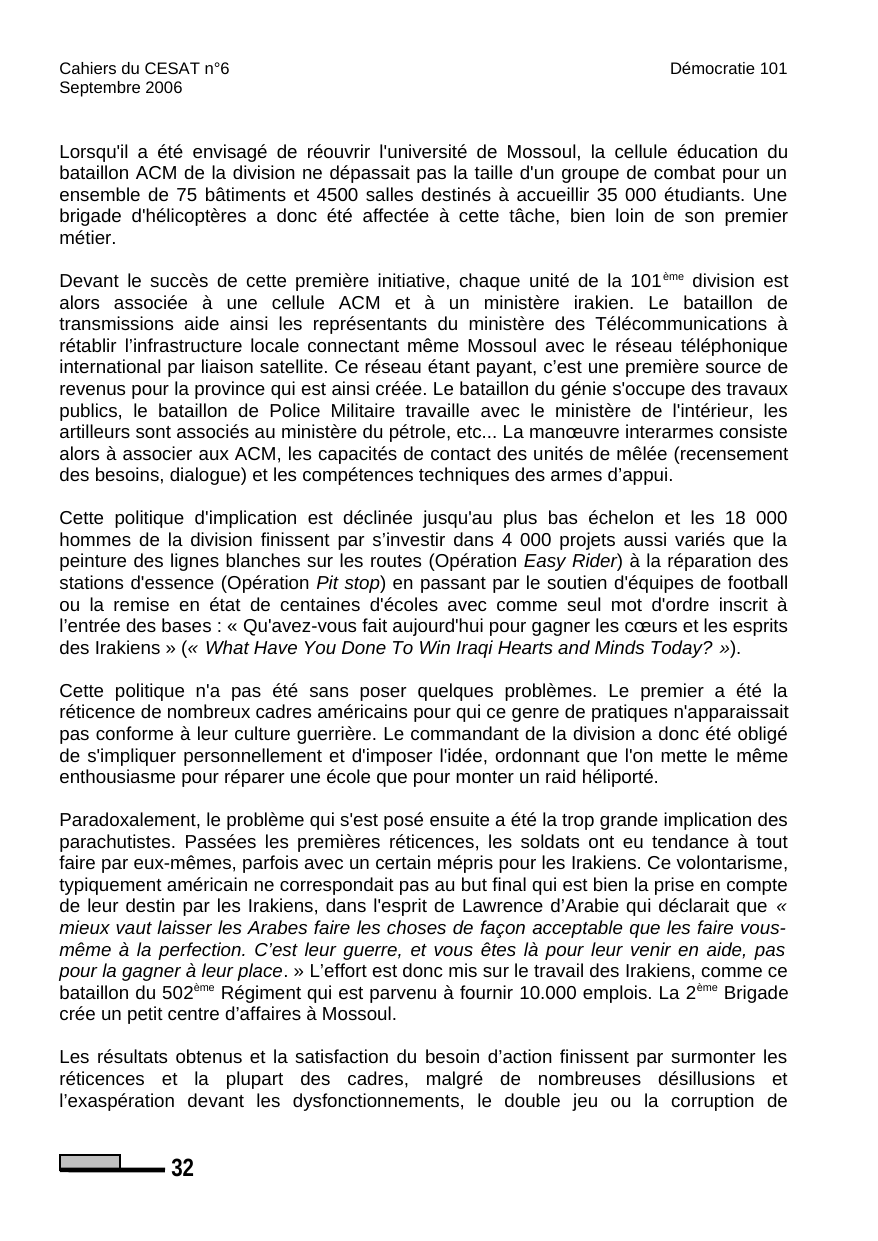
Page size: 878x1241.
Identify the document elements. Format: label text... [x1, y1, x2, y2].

text Cette politique n'a pas été sans poser quelques problèmes. Le premier a été la réticence de nombreux cadres américains pour qui ce genre de pratiques n'apparaissait pas conforme à leur culture guerrière. Le commandant de la division a donc été obligé de s'impliquer personnellement et d'imposer l'idée, ordonnant que l'on mette le même enthousiasme pour réparer une école que pour monter un raid héliporté. [59, 680, 788, 787]
text Paradoxalement, le problème qui s'est posé ensuite a été la trop grande implication des parachutistes. Passées les premières réticences, les soldats ont eu tendance à tout faire par eux-mêmes, parfois avec un certain mépris pour les Irakiens. Ce volontarisme, typiquement américain ne correspondait pas au but final qui est bien la prise en compte de leur destin par les Irakiens, dans l'esprit de Lawrence d’Arabie qui déclarait que « mieux vaut laisser les Arabes faire les choses de façon acceptable que les faire vous-même à la perfection. C’est leur guerre, et vous êtes là pour leur venir en aide, pas pour la gagner à leur place. » L’effort est donc mis sur le travail des Irakiens, comme ce bataillon du 502ème Régiment qui est parvenu à fournir 10.000 emplois. La 2ème Brigade crée un petit centre d’affaires à Mossoul. [59, 809, 788, 1025]
text Cette politique d'implication est déclinée jusqu'au plus bas échelon et les 18 000 hommes de la division finissent par s’investir dans 4 000 projets aussi variés que la peinture des lignes blanches sur les routes (Opération Easy Rider) à la réparation des stations d'essence (Opération Pit stop) en passant par le soutien d'équipes de football ou la remise en état de centaines d'écoles avec comme seul mot d'ordre inscrit à l’entrée des bases : « Qu'avez-vous fait aujourd'hui pour gagner les cœurs et les esprits des Irakiens » (« What Have You Done To Win Iraqi Hearts and Minds Today? »). [59, 507, 788, 658]
text Devant le succès de cette première initiative, chaque unité de la 101ème division est alors associée à une cellule ACM et à un ministère irakien. Le bataillon de transmissions aide ainsi les représentants du ministère des Télécommunications à rétablir l’infrastructure locale connectant même Mossoul avec le réseau téléphonique international par liaison satellite. Ce réseau étant payant, c’est une première source de revenus pour la province qui est ainsi créée. Le bataillon du génie s'occupe des travaux publics, le bataillon de Police Militaire travaille avec le ministère de l'intérieur, les artilleurs sont associés au ministère du pétrole, etc... La manœuvre interarmes consiste alors à associer aux ACM, les capacités de contact des unités de mêlée (recensement des besoins, dialogue) et les compétences techniques des armes d’appui. [59, 270, 788, 486]
